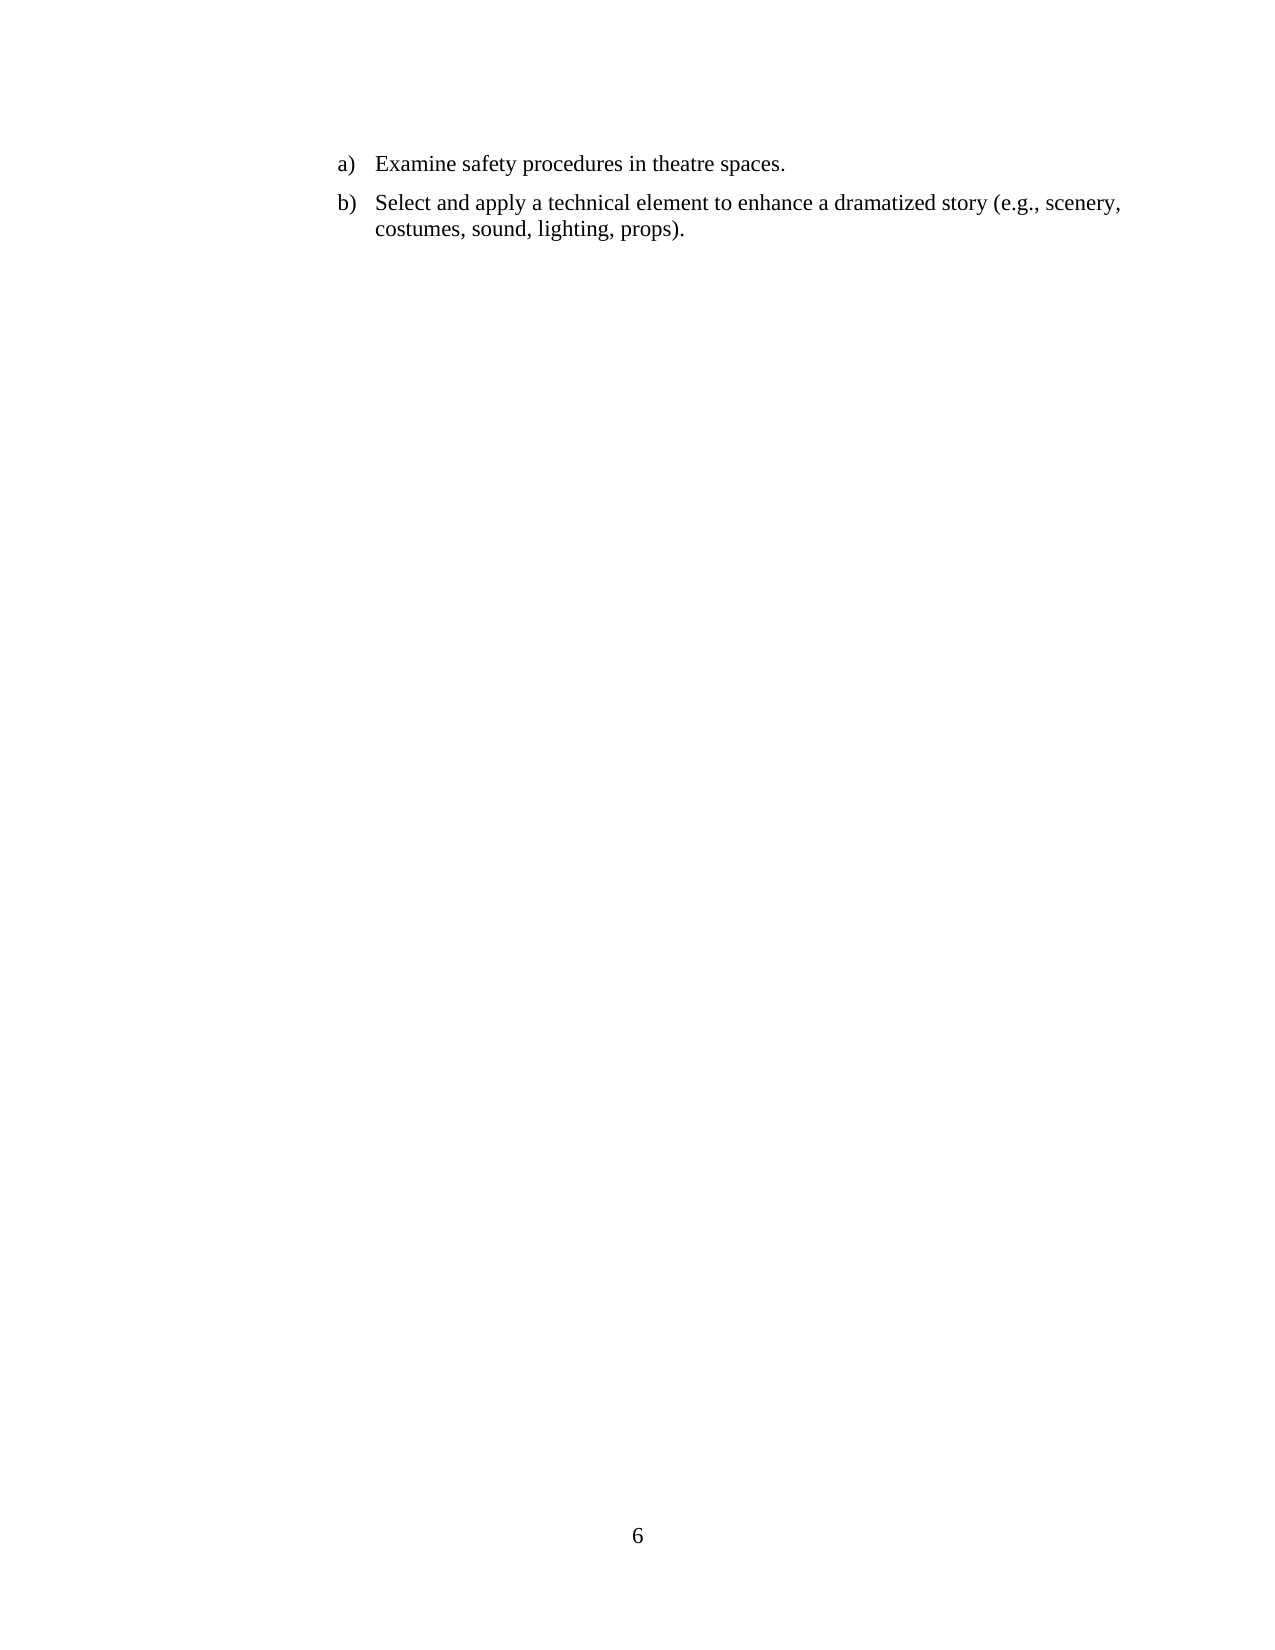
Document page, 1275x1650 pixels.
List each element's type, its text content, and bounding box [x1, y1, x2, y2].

list Examine safety procedures in theatre spaces. [337, 150, 1125, 176]
list Select and apply a technical element to enhance a dramatized story (e.g., scenery, costumes, sound, lighting, props). [337, 189, 1125, 242]
